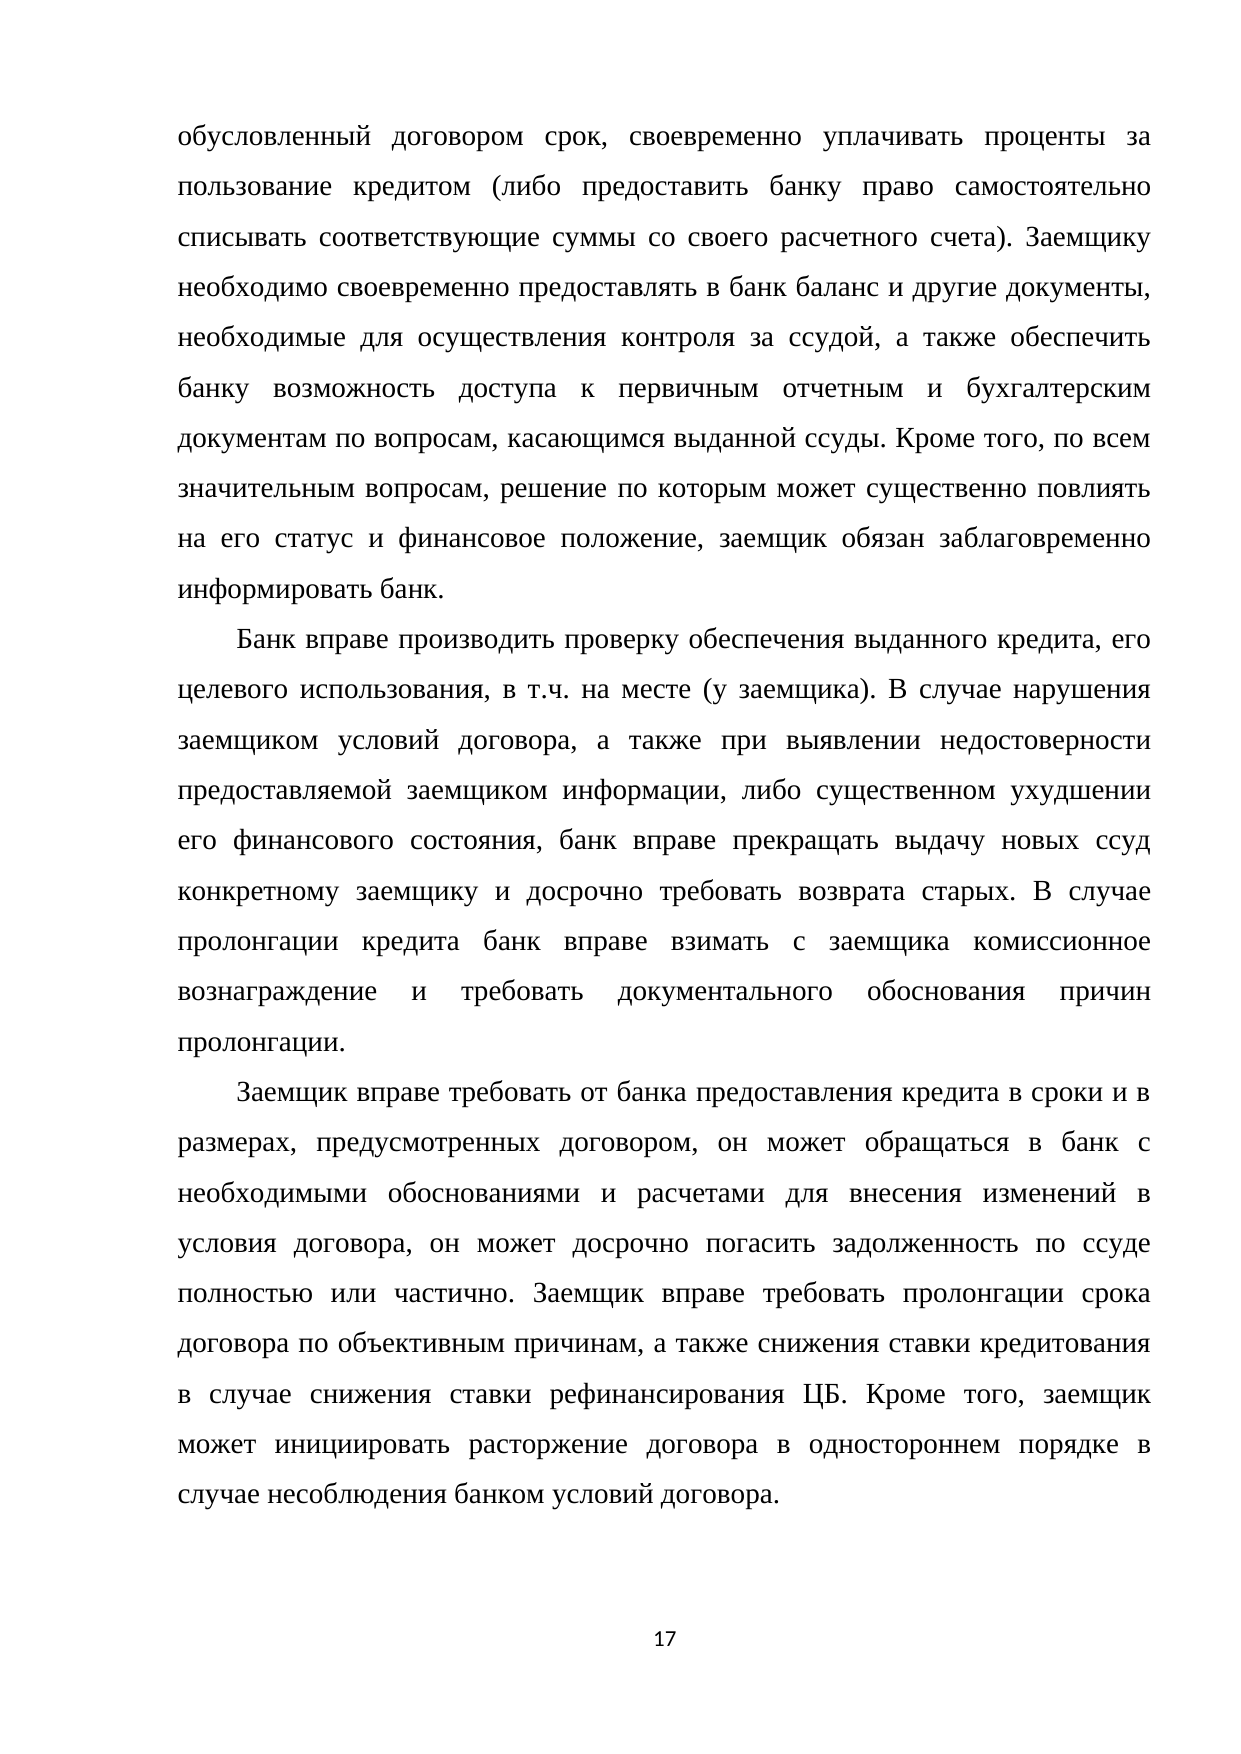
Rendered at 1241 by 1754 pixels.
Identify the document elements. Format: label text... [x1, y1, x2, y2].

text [177, 118, 1152, 604]
text Заемщик вправе требовать от банка предоставления кредита в сроки и в размерах, предусмотренных договором, он может обращаться в банк с необходимыми обоснованиями и расчетами для внесения изменений в условия договора, он может досрочно погасить задолженность по ссуде полностью или частично. Заемщик вправе требовать пролонгации срока договора по объективным причинам, а также снижения ставки кредитования в случае снижения ставки рефинансирования ЦБ. Кроме того, заемщик может инициировать расторжение договора в одностороннем порядке в случае несоблюдения банком условий договора. [177, 1074, 1152, 1510]
text Банк вправе производить проверку обеспечения выданного кредита, его целевого использования, в т.ч. на месте (у заемщика). В случае нарушения заемщиком условий договора, а также при выявлении недостоверности предоставляемой заемщиком информации, либо существенном ухудшении его финансового состояния, банк вправе прекращать выдачу новых ссуд конкретному заемщику и досрочно требовать возврата старых. В случае пролонгации кредита банк вправе взимать с заемщика комиссионное вознаграждение и требовать документального обоснования причин пролонгации. [177, 621, 1152, 1057]
